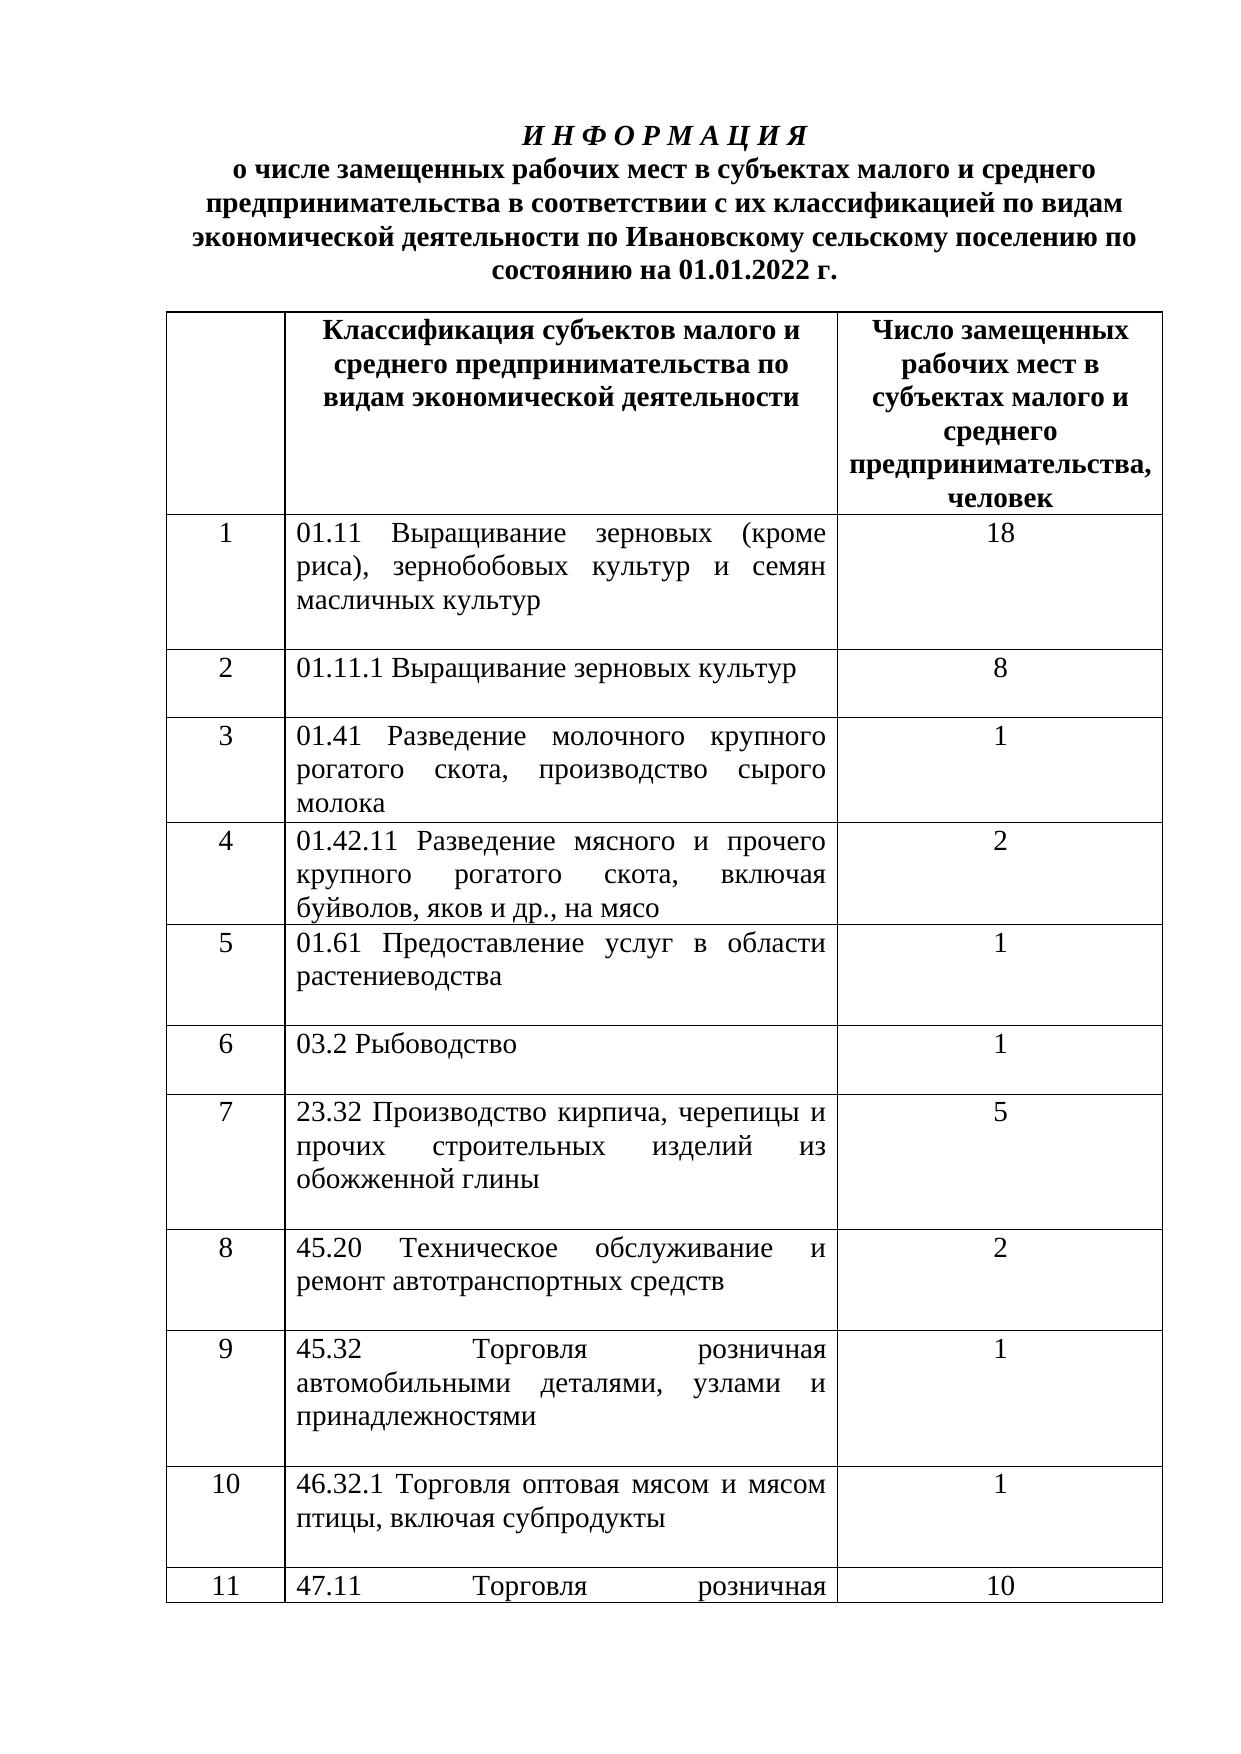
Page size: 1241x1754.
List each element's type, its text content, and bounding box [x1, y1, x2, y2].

table_cell 18 [838, 515, 1162, 649]
table_cell 01.41 Разведение молочного крупного рогатого скота, производство сырого молока [286, 718, 837, 822]
table_cell 8 [167, 1230, 284, 1330]
table_cell 1 [838, 925, 1162, 1025]
table_cell 1 [838, 1467, 1162, 1567]
table_cell 1 [838, 718, 1162, 822]
table_cell 2 [167, 650, 284, 717]
table_cell 10 [167, 1467, 284, 1567]
table_cell 2 [838, 823, 1162, 924]
table_cell 11 [167, 1568, 284, 1602]
table_cell 5 [167, 925, 284, 1025]
table_cell 03.2 Рыбоводство [286, 1026, 837, 1093]
table_cell 9 [167, 1331, 284, 1466]
table_header Классификация субъектов малого и среднего предпринимательства по видам экономической деятельности [286, 313, 837, 514]
table_cell 3 [167, 718, 284, 822]
table_cell 01.11.1 Выращивание зерновых культур [286, 650, 837, 717]
table_cell 1 [838, 1026, 1162, 1093]
table_cell 6 [167, 1026, 284, 1093]
text И Н Ф О Р М А Ц И Я [177, 118, 1152, 152]
table_cell 2 [838, 1230, 1162, 1330]
table_cell 01.11 Выращивание зерновых (кроме риса), зернобобовых культур и семян масличных культур [286, 515, 837, 649]
table_cell 01.61 Предоставление услуг в области растениеводства [286, 925, 837, 1025]
table_header [167, 313, 284, 514]
table_cell 10 [838, 1568, 1162, 1602]
table_cell 01.42.11 Разведение мясного и прочего крупного рогатого скота, включая буйволов, яков и др., на мясо [286, 823, 837, 924]
table_cell 5 [838, 1095, 1162, 1229]
table_cell 45.20 Техническое обслуживание и ремонт автотранспортных средств [286, 1230, 837, 1330]
table_cell 4 [167, 823, 284, 924]
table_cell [286, 1568, 837, 1602]
table_header Число замещенных рабочих мест в субъектах малого и среднего предпринимательства, человек [838, 313, 1162, 514]
table_cell 46.32.1 Торговля оптовая мясом и мясом птицы, включая субпродукты [286, 1467, 837, 1567]
table_cell 45.32 Торговля розничная автомобильными деталями, узлами и принадлежностями [286, 1331, 837, 1466]
table_cell 8 [838, 650, 1162, 717]
table_cell 23.32 Производство кирпича, черепицы и прочих строительных изделий из обожженной глины [286, 1095, 837, 1229]
table_cell 1 [167, 515, 284, 649]
table_cell 7 [167, 1095, 284, 1229]
table_cell 1 [838, 1331, 1162, 1466]
text о числе замещенных рабочих мест в субъектах малого и среднего предпринимательства в соответствии с их классификацией по видам экономической деятельности по Ивановскому сельскому поселению по состоянию на 01.01.2022 г. [177, 152, 1152, 286]
